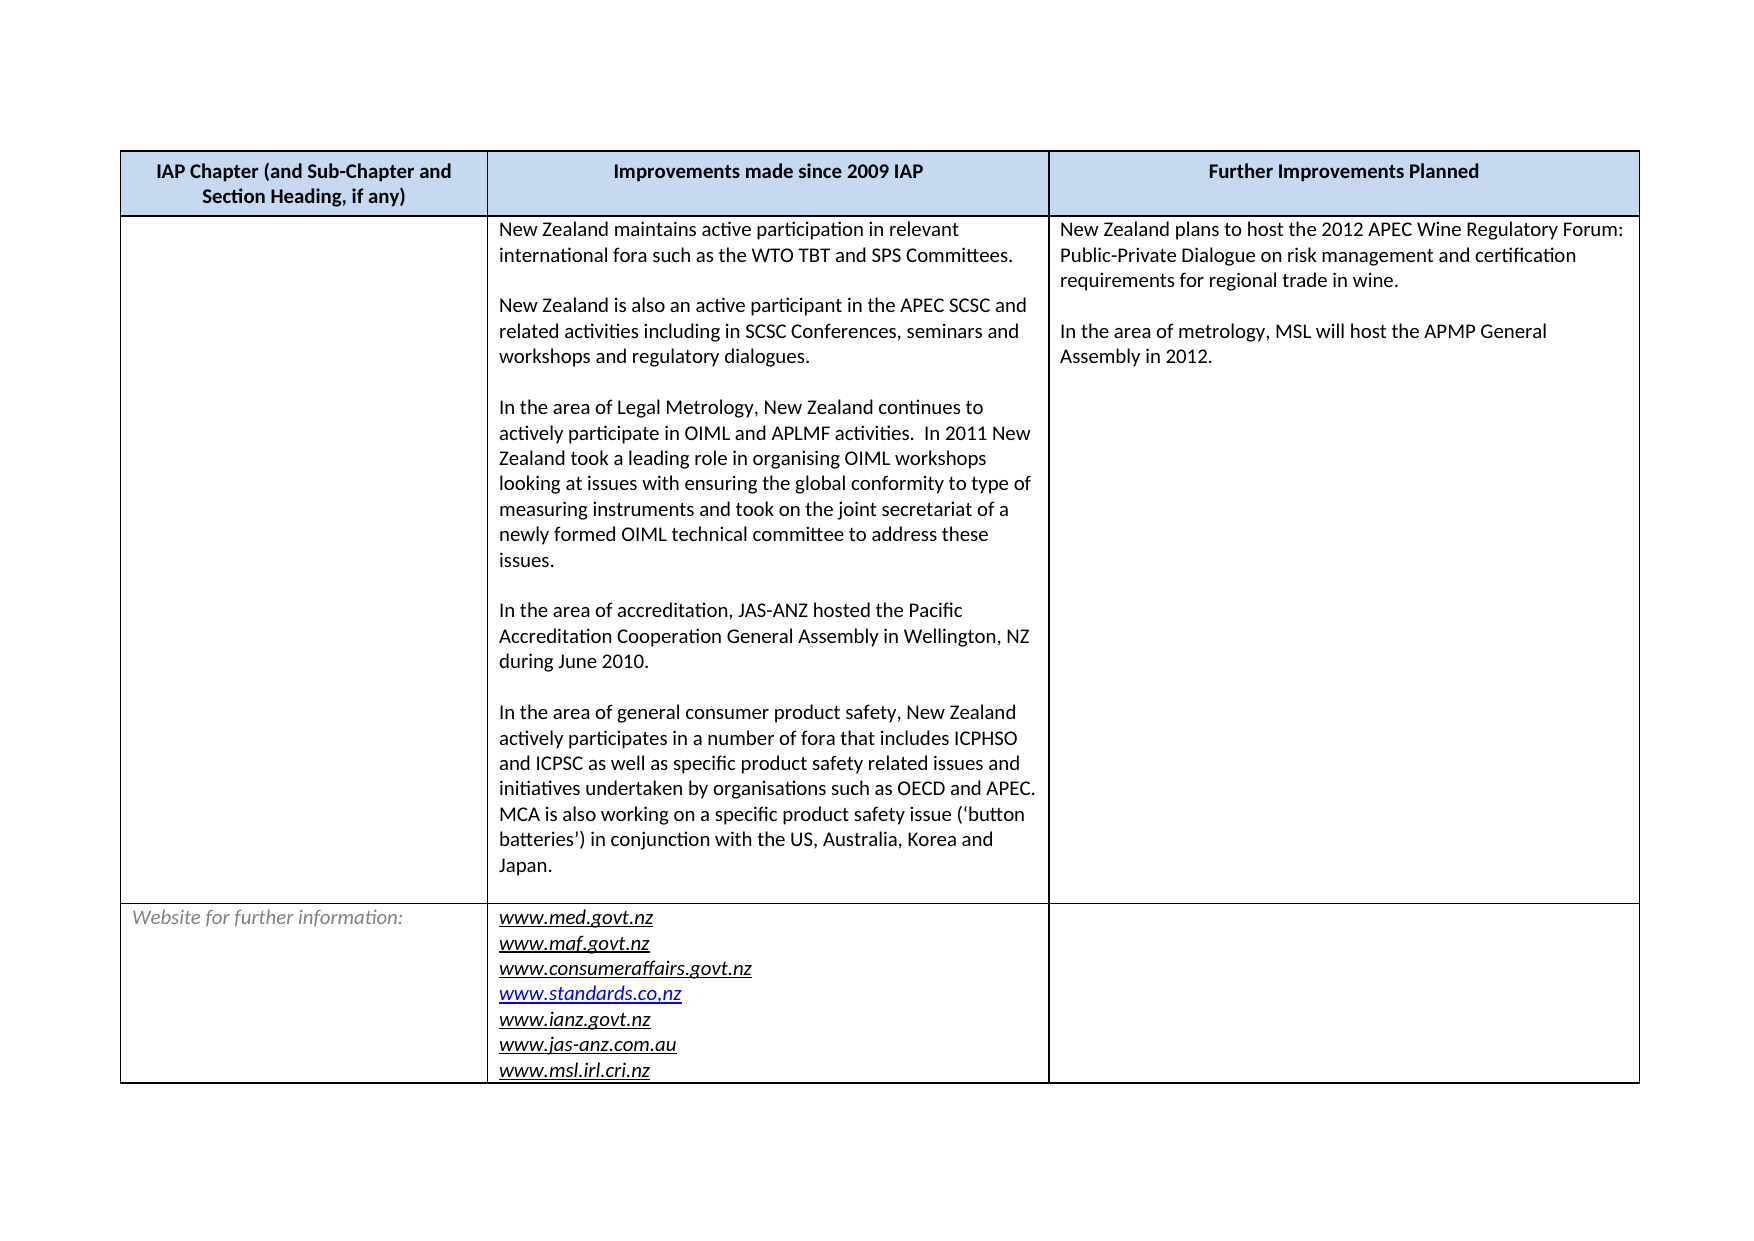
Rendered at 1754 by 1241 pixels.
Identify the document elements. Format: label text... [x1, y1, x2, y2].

table_cell [1050, 904, 1639, 1082]
table_cell www.med.govt.nz www.maf.govt.nz www.consumeraffairs.govt.nz www.standards.co,nz www.ianz.govt.nz www.jas-anz.com.au www.msl.irl.cri.nz [488, 904, 1048, 1082]
table_header Further Improvements Planned [1050, 152, 1639, 215]
table_header Improvements made since 2009 IAP [488, 152, 1048, 215]
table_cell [1050, 217, 1639, 903]
table_cell Website for further information: [121, 904, 487, 1082]
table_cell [488, 217, 1048, 903]
table_header IAP Chapter (and Sub-Chapter and Section Heading, if any) [121, 152, 487, 215]
